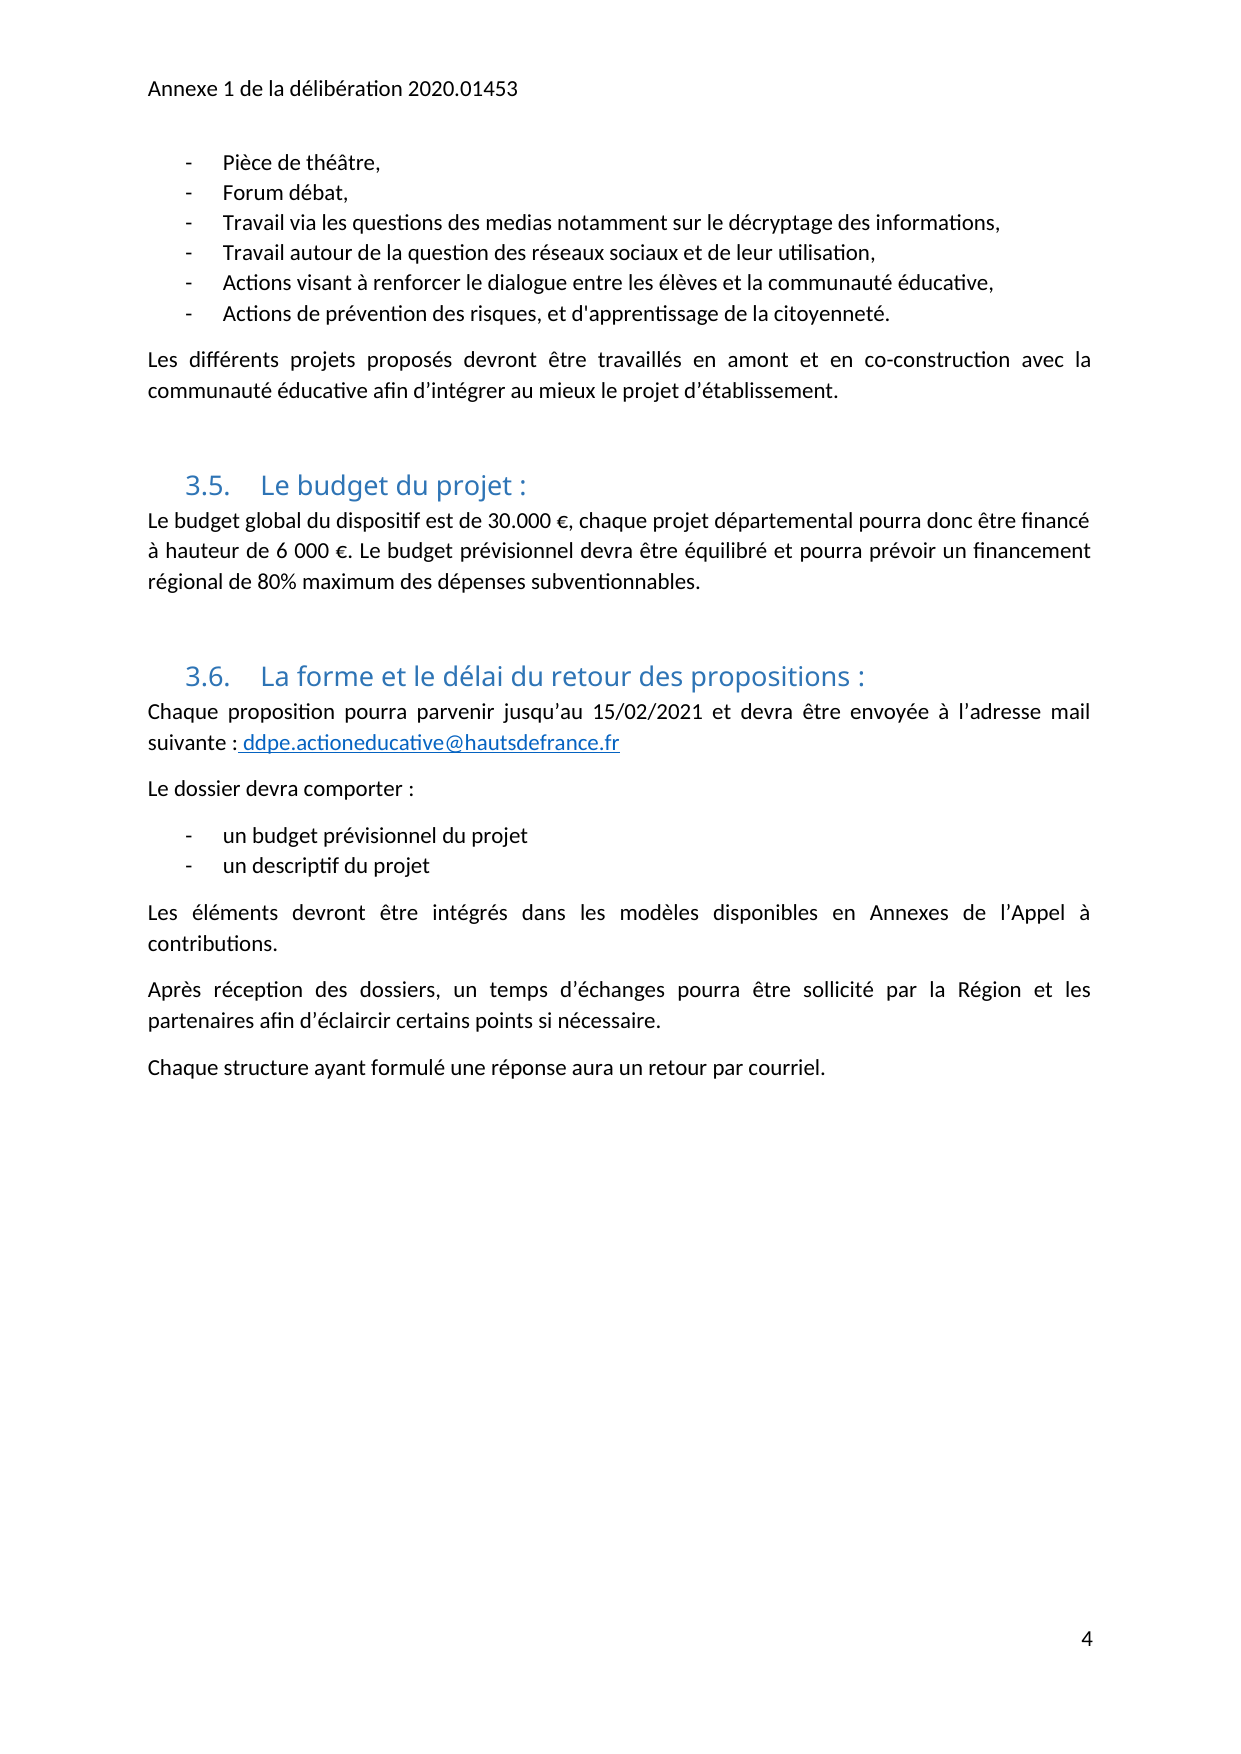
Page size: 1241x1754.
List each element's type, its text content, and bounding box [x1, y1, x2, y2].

list un descriptif du projet [185, 852, 1093, 879]
list Travail autour de la question des réseaux sociaux et de leur utilisation, [185, 238, 1093, 266]
list Actions de prévention des risques, et d'apprentissage de la citoyenneté. [185, 299, 1093, 327]
text Chaque structure ayant formulé une réponse aura un retour par courriel. [148, 1053, 1093, 1081]
list un budget prévisionnel du projet [185, 821, 1093, 849]
text Les différents projets proposés devront être travaillés en amont et en co-construction avec la communauté éducative afin d’intégrer au mieux le projet d’établissement. [148, 346, 1093, 404]
text Les éléments devront être intégrés dans les modèles disponibles en Annexes de l’Appel à contributions. [148, 898, 1093, 957]
text Chaque proposition pourra parvenir jusqu’au 15/02/2021 et devra être envoyée à l’adresse mail suivante : ddpe.actioneducative@hautsdefrance.fr [148, 697, 1093, 756]
text Après réception des dossiers, un temps d’échanges pourra être sollicité par la Région et les partenaires afin d’éclaircir certains points si nécessaire. [148, 976, 1093, 1034]
text Le dossier devra comporter : [148, 774, 1093, 802]
list Pièce de théâtre, [185, 148, 1093, 176]
list Travail via les questions des medias notamment sur le décryptage des informations, [185, 208, 1093, 236]
subtitle Le budget du projet : [185, 467, 1093, 503]
list Forum débat, [185, 178, 1093, 206]
text Le budget global du dispositif est de 30.000 €, chaque projet départemental pourra donc être financé à hauteur de 6 000 €. Le budget prévisionnel devra être équilibré et pourra prévoir un financement régional de 80% maximum des dépenses subventionnables. [148, 506, 1093, 595]
subtitle La forme et le délai du retour des propositions : [185, 658, 1093, 694]
list Actions visant à renforcer le dialogue entre les élèves et la communauté éducative, [185, 268, 1093, 296]
